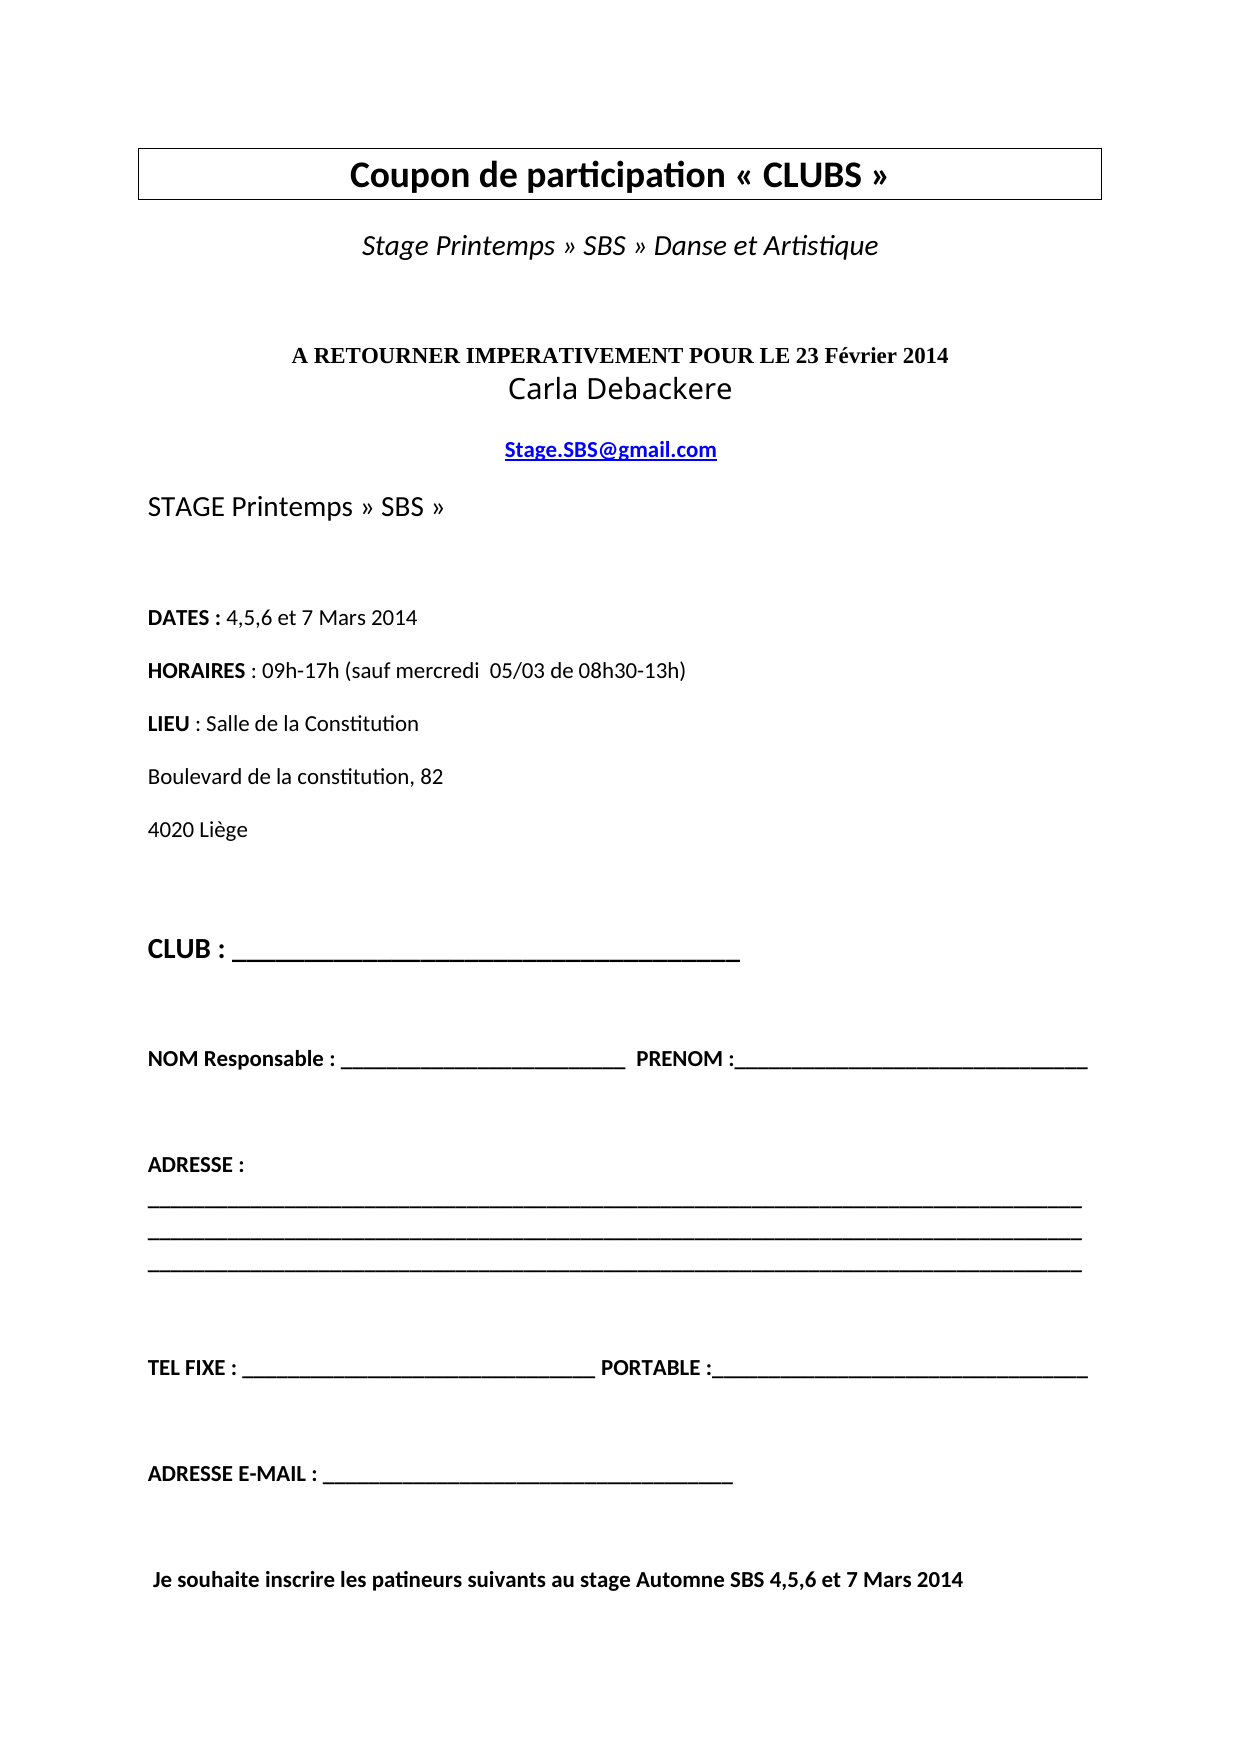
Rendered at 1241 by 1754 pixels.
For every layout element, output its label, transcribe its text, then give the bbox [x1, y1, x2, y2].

text DATES : 4,5,6 et 7 Mars 2014 [148, 603, 1093, 631]
text 4020 Liège [148, 815, 1093, 843]
text Carla Debackere [148, 368, 1093, 408]
text Coupon de participation « CLUBS » [139, 149, 1101, 199]
text HORAIRES : 09h-17h (sauf mercredi 05/03 de 08h30-13h) [148, 656, 1093, 684]
text NOM Responsable : _________________________ PRENOM :_______________________________ [148, 1044, 1093, 1072]
text Boulevard de la constitution, 82 [148, 762, 1093, 790]
text ADRESSE : ______________________________________________________________________________________________________________________________________________________________________________________________________________________________________________________ [148, 1151, 1093, 1275]
text STAGE Printemps » SBS » [148, 488, 1093, 524]
text LIEU : Salle de la Constitution [148, 709, 1093, 737]
text Stage.SBS@gmail.com [148, 435, 1093, 463]
text CLUB : ___________________________________ [148, 930, 1093, 965]
text TEL FIXE : _______________________________ PORTABLE :_________________________________ [148, 1353, 1093, 1381]
subtitle A RETOURNER IMPERATIVEMENT POUR LE 23 Février 2014 [148, 342, 1093, 368]
text ADRESSE E-MAIL : ____________________________________ [148, 1459, 1093, 1487]
text ⁭ Je souhaite inscrire les patineurs suivants au stage Automne SBS 4,5,6 et 7 Mars 2014 [148, 1565, 1093, 1593]
text Stage Printemps » SBS » Danse et Artistique [148, 227, 1093, 263]
